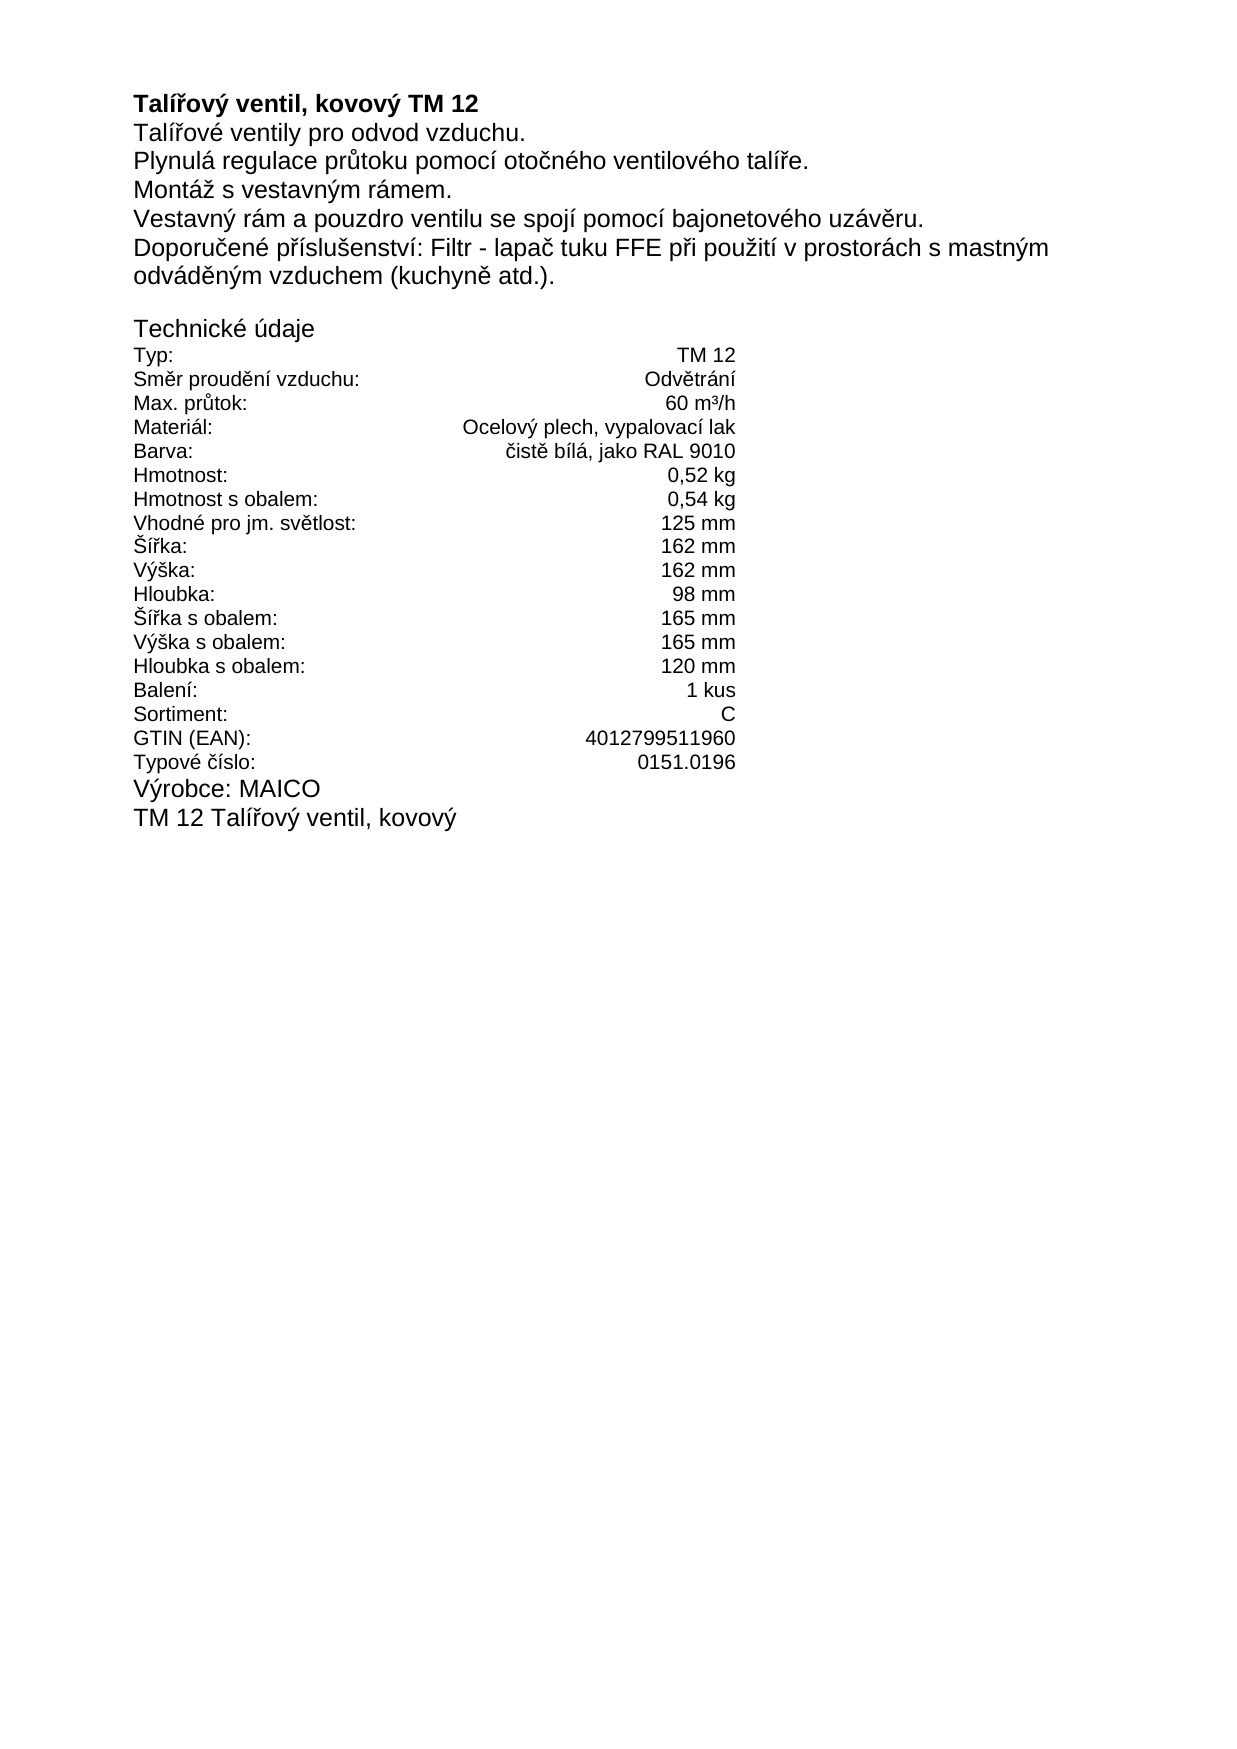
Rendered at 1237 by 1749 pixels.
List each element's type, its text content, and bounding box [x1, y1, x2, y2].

text Montáž s vestavným rámem. [133, 175, 1148, 204]
table_cell 60 m³/h [434, 391, 747, 414]
table_header Typ: [122, 343, 434, 367]
text Talířové ventily pro odvod vzduchu. [133, 117, 1148, 146]
table_cell 165 mm [434, 606, 747, 630]
table_cell čistě bílá, jako RAL 9010 [434, 439, 747, 462]
text Technické údaje [133, 314, 1148, 343]
text Výrobce: MAICO [133, 774, 1148, 803]
table_cell Hloubka s obalem: [122, 654, 434, 678]
table_cell 165 mm [434, 630, 747, 654]
table_cell Výška: [122, 558, 434, 582]
table_cell 125 mm [434, 510, 747, 534]
table_cell 0151.0196 [434, 750, 747, 774]
table_cell 4012799511960 [434, 726, 747, 750]
table_cell Směr proudění vzduchu: [122, 367, 434, 391]
table_cell 1 kus [434, 678, 747, 702]
text Talířový ventil, kovový TM 12 [133, 89, 1148, 117]
table_cell Ocelový plech, vypalovací lak [434, 415, 747, 438]
table_cell Šířka s obalem: [122, 606, 434, 630]
text Doporučené příslušenství: Filtr - lapač tuku FFE při použití v prostorách s mastným odváděným vzduchem (kuchyně atd.). [133, 232, 1148, 290]
table_cell Výška s obalem: [122, 630, 434, 654]
table_cell C [434, 702, 747, 726]
table_cell Barva: [122, 439, 434, 462]
table_cell Hmotnost: [122, 463, 434, 486]
table_cell Max. průtok: [122, 391, 434, 414]
text TM 12 Talířový ventil, kovový [133, 803, 1148, 831]
table_cell Hmotnost s obalem: [122, 486, 434, 510]
table_cell 0,52 kg [434, 463, 747, 486]
table_cell Šířka: [122, 534, 434, 558]
table_cell 162 mm [434, 534, 747, 558]
table_header TM 12 [434, 343, 747, 367]
table_cell Sortiment: [122, 702, 434, 726]
table_cell 98 mm [434, 582, 747, 606]
table_cell GTIN (EAN): [122, 726, 434, 750]
table_cell Typové číslo: [122, 750, 434, 774]
table_cell Vhodné pro jm. světlost: [122, 510, 434, 534]
table_cell 0,54 kg [434, 486, 747, 510]
table_cell Hloubka: [122, 582, 434, 606]
table_cell Odvětrání [434, 367, 747, 391]
table_cell 162 mm [434, 558, 747, 582]
table_cell Materiál: [122, 415, 434, 438]
text Plynulá regulace průtoku pomocí otočného ventilového talíře. [133, 146, 1148, 175]
text Vestavný rám a pouzdro ventilu se spojí pomocí bajonetového uzávěru. [133, 204, 1148, 232]
table_cell Balení: [122, 678, 434, 702]
table_cell 120 mm [434, 654, 747, 678]
